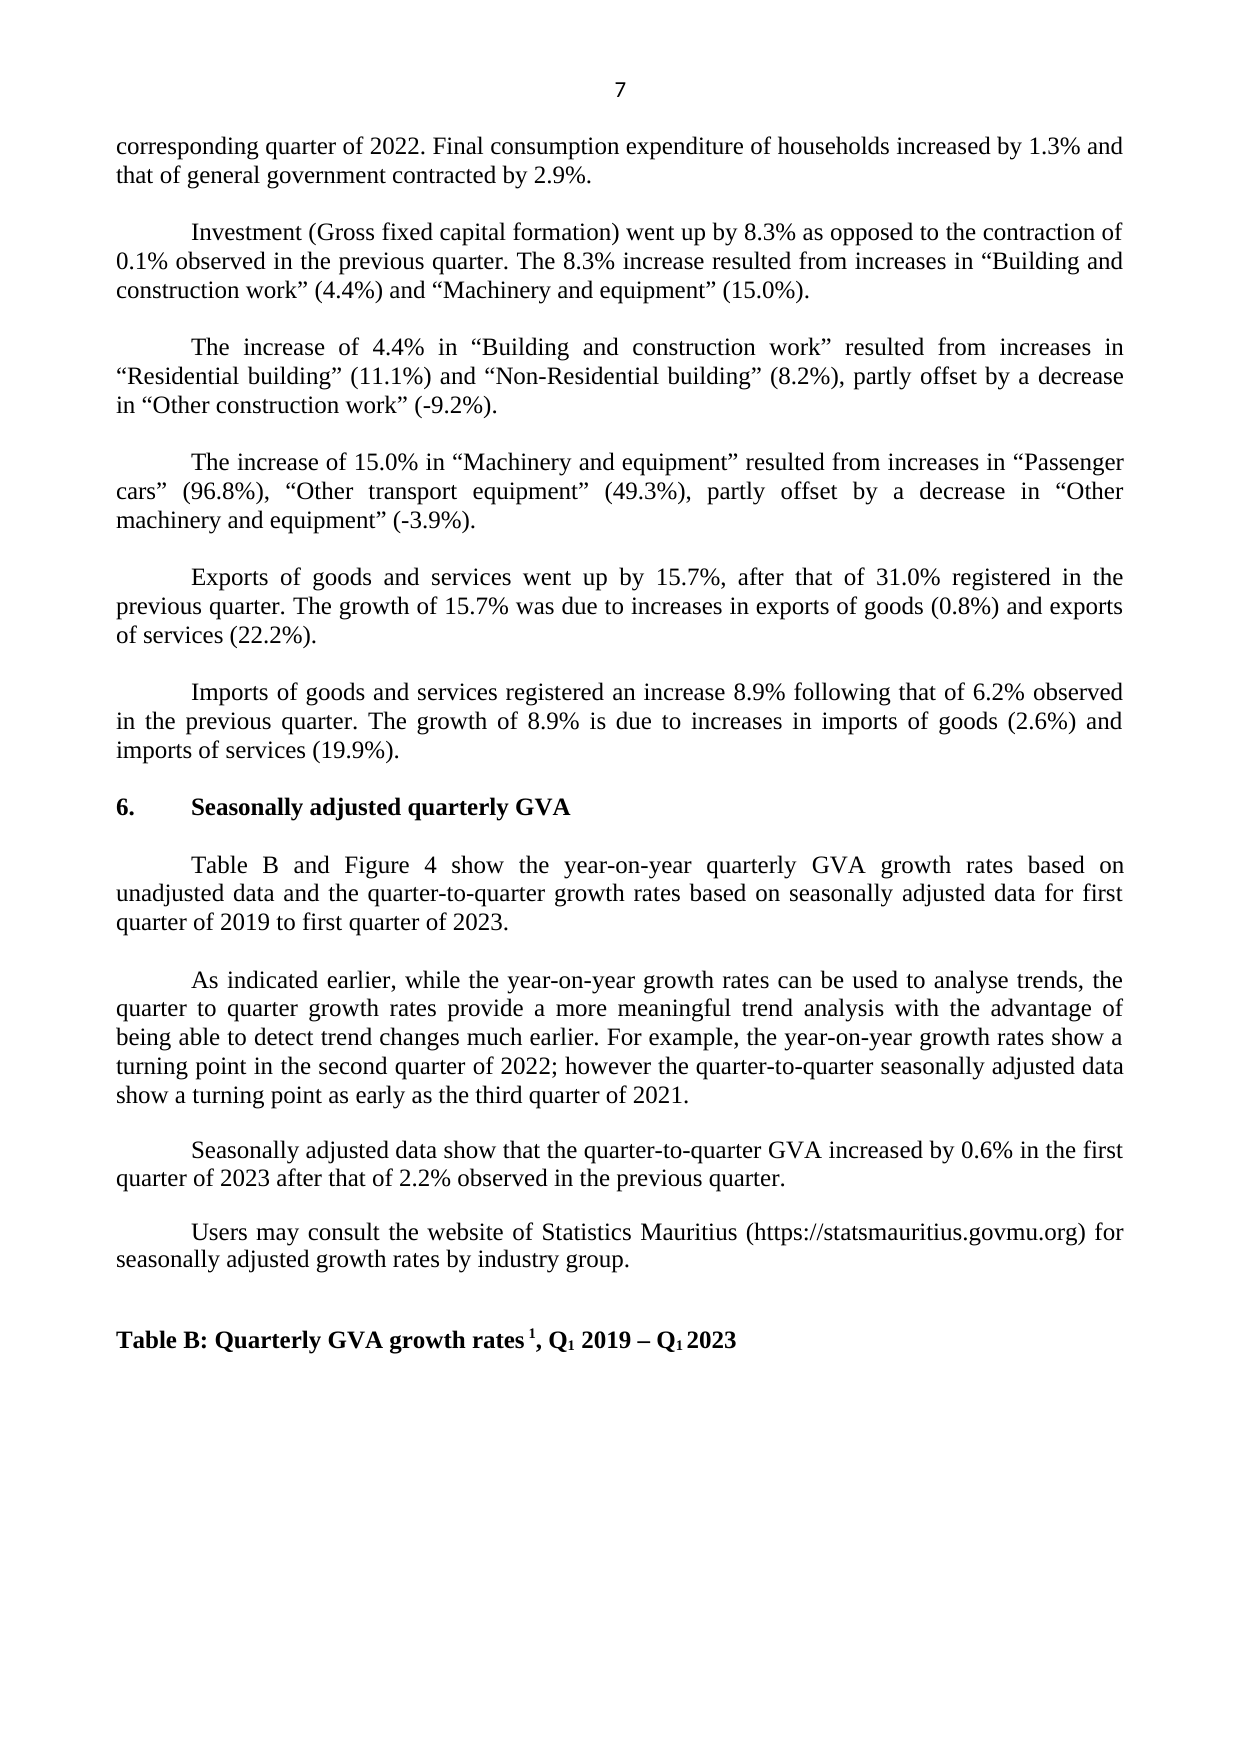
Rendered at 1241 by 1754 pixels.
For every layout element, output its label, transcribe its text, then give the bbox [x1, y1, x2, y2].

text Users may consult the website of Statistics Mauritius (https://statsmauritius.govmu.org) for seasonally adjusted growth rates by industry group. [116, 1218, 1124, 1273]
text Imports of goods and services registered an increase 8.9% following that of 6.2% observed in the previous quarter. The growth of 8.9% is due to increases in imports of goods (2.6%) and imports of services (19.9%). [116, 677, 1124, 763]
text Exports of goods and services went up by 15.7%, after that of 31.0% registered in the previous quarter. The growth of 15.7% was due to increases in exports of goods (0.8%) and exports of services (22.2%). [116, 562, 1124, 648]
text Table B: Quarterly GVA growth rates 1, Q1 2019 – Q1 2023 [116, 1327, 1124, 1354]
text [116, 131, 1124, 188]
text Seasonally adjusted data show that the quarter-to-quarter GVA increased by 0.6% in the first quarter of 2023 after that of 2.2% observed in the previous quarter. [116, 1137, 1124, 1191]
text Table B and Figure 4 show the year-on-year quarterly GVA growth rates based on unadjusted data and the quarter-to-quarter growth rates based on seasonally adjusted data for first quarter of 2019 to first quarter of 2023. [116, 850, 1124, 936]
text Investment (Gross fixed capital formation) went up by 8.3% as opposed to the contraction of 0.1% observed in the previous quarter. The 8.3% increase resulted from increases in “Building and construction work” (4.4%) and “Machinery and equipment” (15.0%). [116, 217, 1124, 303]
text 6. Seasonally adjusted quarterly GVA [116, 792, 1124, 821]
text As indicated earlier, while the year-on-year growth rates can be used to analyse trends, the quarter to quarter growth rates provide a more meaningful trend analysis with the advantage of being able to detect trend changes much earlier. For example, the year-on-year growth rates show a turning point in the second quarter of 2022; however the quarter-to-quarter seasonally adjusted data show a turning point as early as the third quarter of 2021. [116, 965, 1124, 1108]
text The increase of 15.0% in “Machinery and equipment” resulted from increases in “Passenger cars” (96.8%), “Other transport equipment” (49.3%), partly offset by a decrease in “Other machinery and equipment” (-3.9%). [116, 447, 1124, 533]
text The increase of 4.4% in “Building and construction work” resulted from increases in “Residential building” (11.1%) and “Non-Residential building” (8.2%), partly offset by a decrease in “Other construction work” (-9.2%). [116, 332, 1124, 418]
